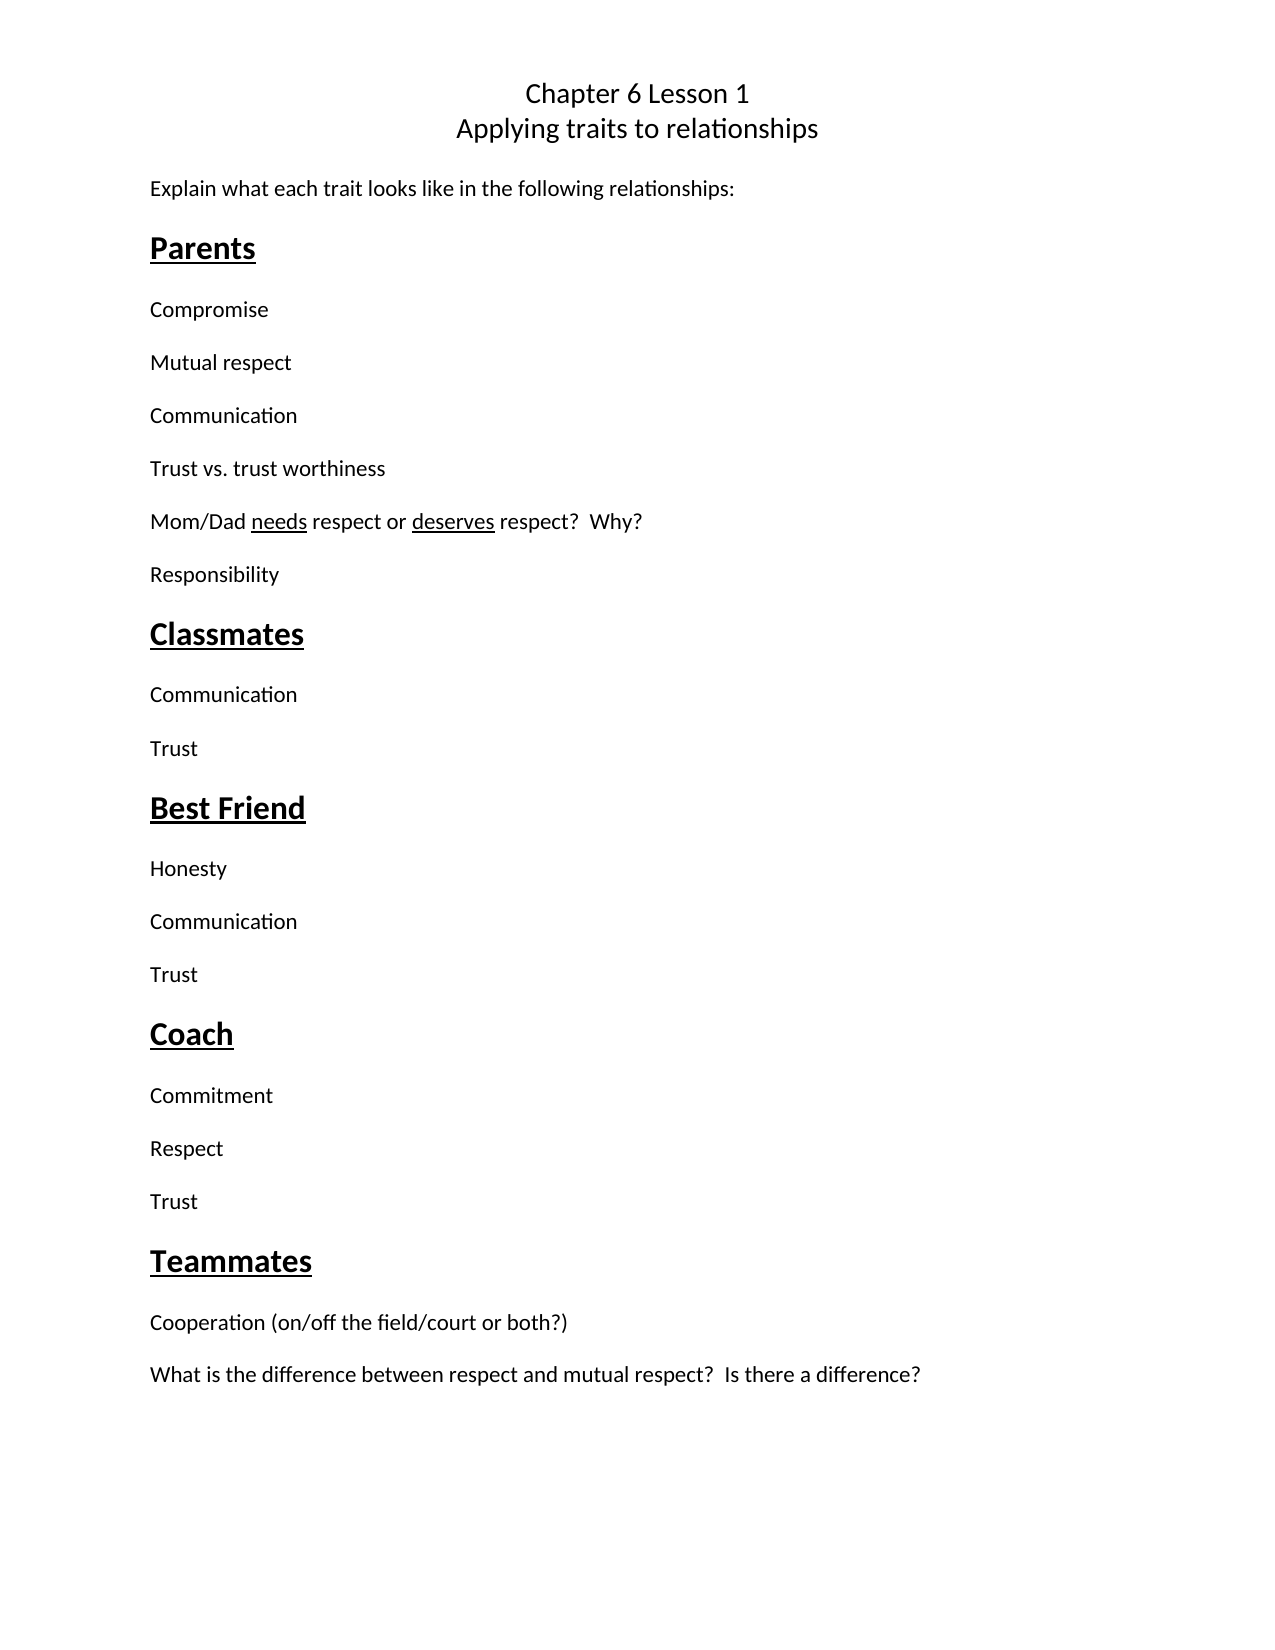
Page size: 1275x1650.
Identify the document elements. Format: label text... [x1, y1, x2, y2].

text Communication [150, 681, 1125, 709]
text Best Friend [150, 787, 1125, 827]
text Coach [150, 1013, 1125, 1054]
text Explain what each trait looks like in the following relationships: [150, 174, 1125, 202]
text Communication [150, 401, 1125, 429]
text Honesty [150, 854, 1125, 882]
text Trust [150, 734, 1125, 762]
text Communication [150, 907, 1125, 935]
text Commitment [150, 1081, 1125, 1109]
text Mom/Dad needs respect or deserves respect? Why? [150, 507, 1125, 535]
text Trust vs. trust worthiness [150, 454, 1125, 482]
text Trust [150, 1187, 1125, 1215]
text Parents [150, 227, 1125, 268]
text What is the difference between respect and mutual respect? Is there a difference? [150, 1361, 1125, 1389]
text Compromise [150, 295, 1125, 323]
text Classmates [150, 613, 1125, 654]
text Cooperation (on/off the field/court or both?) [150, 1308, 1125, 1336]
text Respect [150, 1134, 1125, 1162]
text Teammates [150, 1240, 1125, 1281]
text Trust [150, 960, 1125, 988]
text Responsibility [150, 560, 1125, 588]
text Mutual respect [150, 348, 1125, 376]
